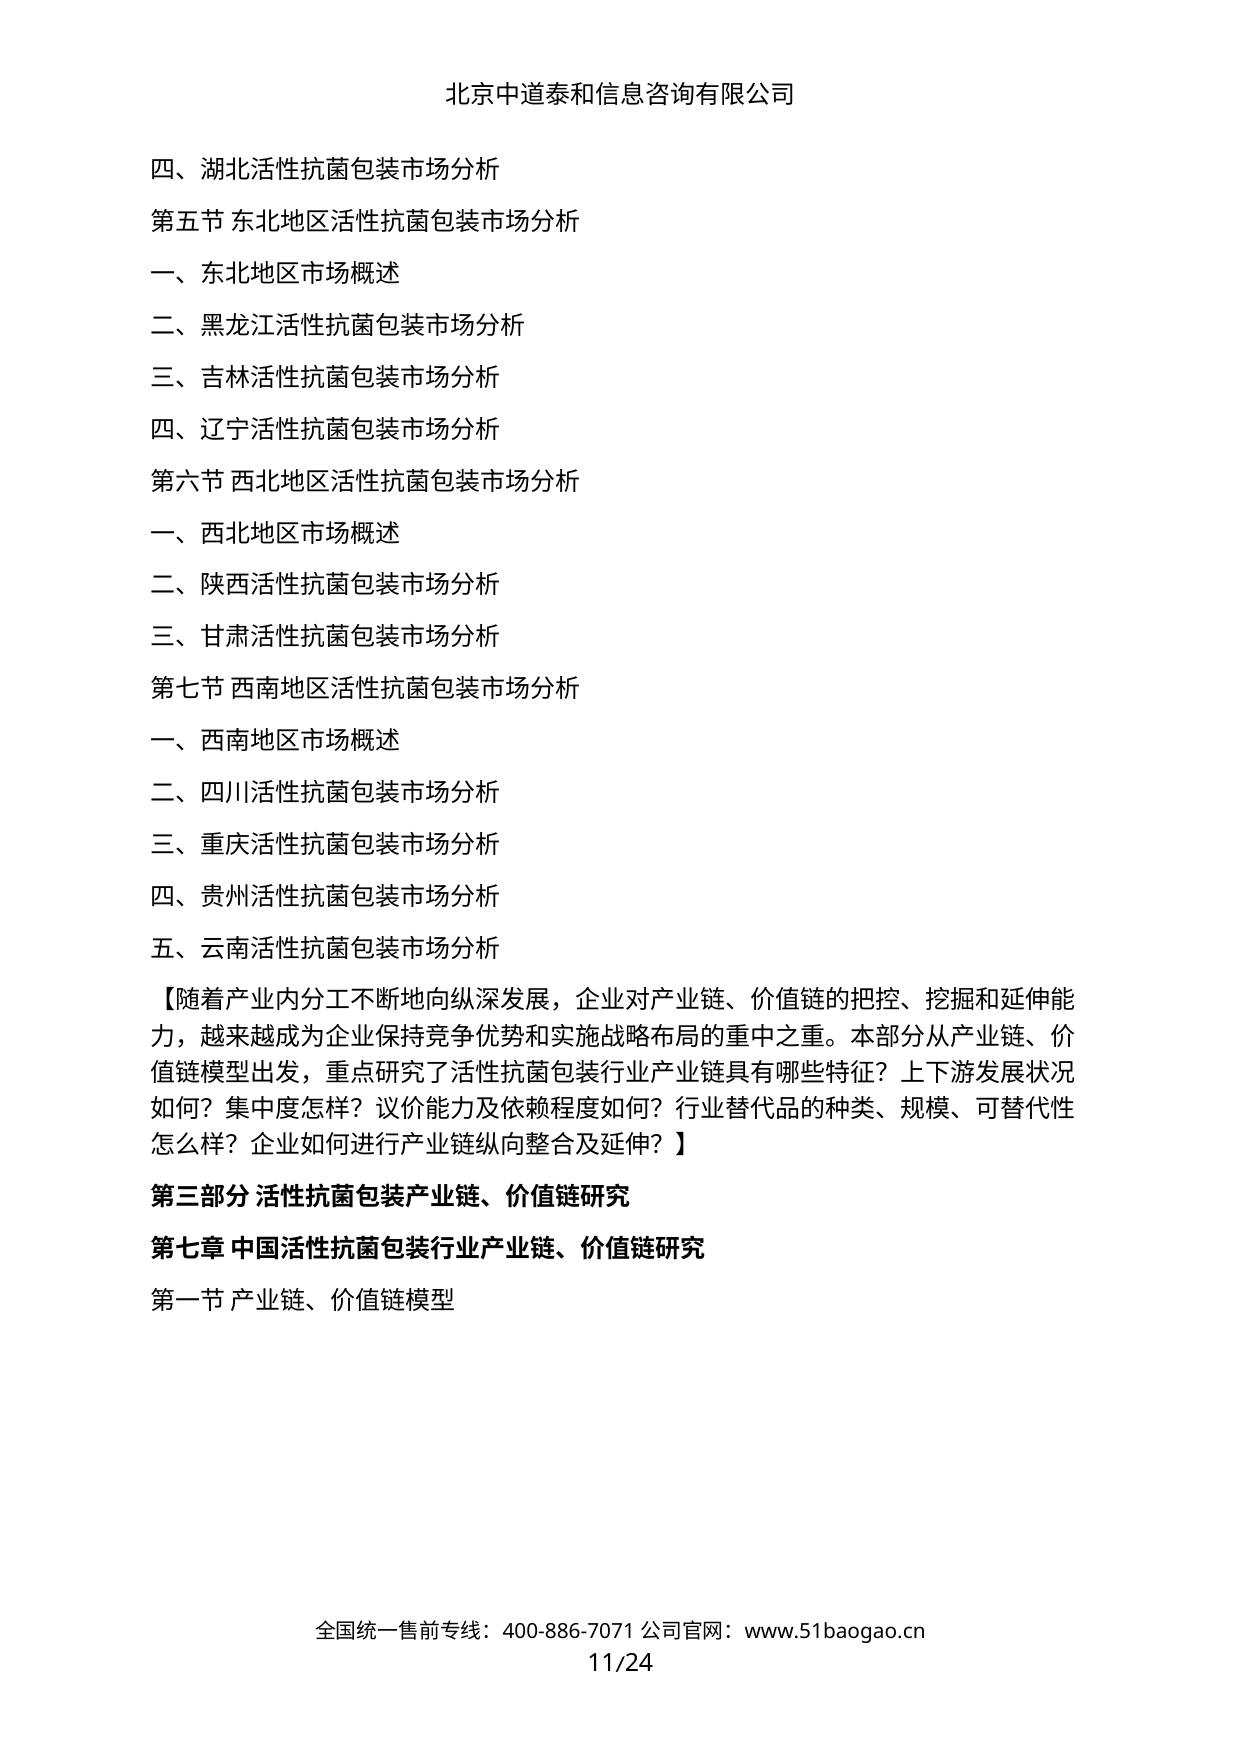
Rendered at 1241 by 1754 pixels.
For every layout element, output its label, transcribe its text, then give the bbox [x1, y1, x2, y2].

text 四、贵州活性抗菌包装市场分析 [150, 876, 1090, 912]
text 二、四川活性抗菌包装市场分析 [150, 772, 1090, 809]
text 三、吉林活性抗菌包装市场分析 [150, 357, 1090, 394]
text 二、黑龙江活性抗菌包装市场分析 [150, 306, 1090, 342]
text 第六节 西北地区活性抗菌包装市场分析 [150, 461, 1090, 497]
text 第七节 西南地区活性抗菌包装市场分析 [150, 669, 1090, 705]
text 三、重庆活性抗菌包装市场分析 [150, 824, 1090, 861]
text 四、辽宁活性抗菌包装市场分析 [150, 409, 1090, 446]
text 三、甘肃活性抗菌包装市场分析 [150, 617, 1090, 653]
text 第一节 产业链、价值链模型 [150, 1281, 1090, 1317]
text 一、西南地区市场概述 [150, 721, 1090, 757]
text 五、云南活性抗菌包装市场分析 [150, 928, 1090, 964]
text 第三部分 活性抗菌包装产业链、价值链研究 [150, 1177, 1090, 1213]
text 【随着产业内分工不断地向纵深发展，企业对产业链、价值链的把控、挖掘和延伸能力，越来越成为企业保持竞争优势和实施战略布局的重中之重。本部分从产业链、价值链模型出发，重点研究了活性抗菌包装行业产业链具有哪些特征？上下游发展状况如何？集中度怎样？议价能力及依赖程度如何？行业替代品的种类、规模、可替代性怎么样？企业如何进行产业链纵向整合及延伸？】 [150, 980, 1090, 1161]
text 一、西北地区市场概述 [150, 513, 1090, 549]
text 四、湖北活性抗菌包装市场分析 [150, 150, 1090, 186]
text 第五节 东北地区活性抗菌包装市场分析 [150, 202, 1090, 238]
text 一、东北地区市场概述 [150, 254, 1090, 290]
text 第七章 中国活性抗菌包装行业产业链、价值链研究 [150, 1229, 1090, 1265]
text 二、陕西活性抗菌包装市场分析 [150, 565, 1090, 601]
